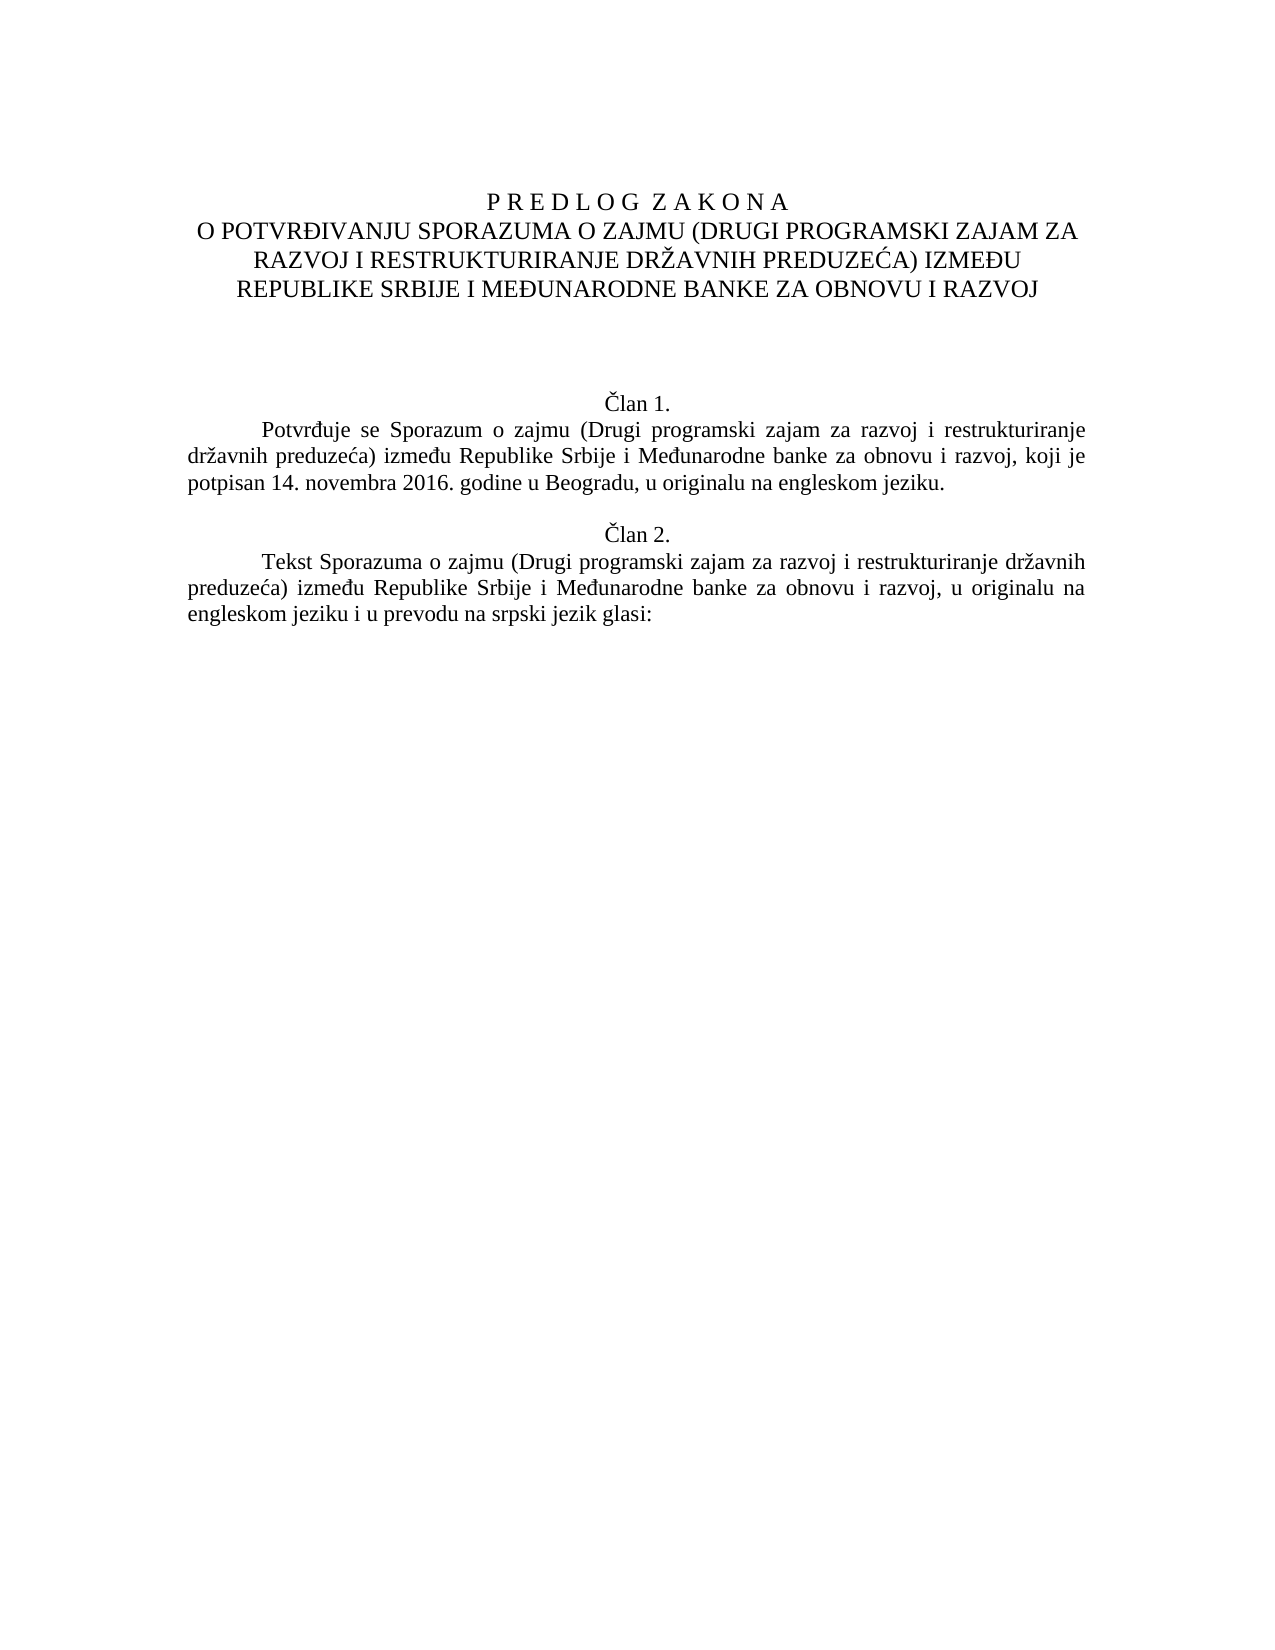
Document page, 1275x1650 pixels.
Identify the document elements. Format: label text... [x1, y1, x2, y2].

text O POTVRĐIVANJU SPORAZUMA O ZAJMU (DRUGI PROGRAMSKI ZAJAM ZA RAZVOJ I RESTRUKTURIRANJE DRŽAVNIH PREDUZEĆA) IZMEĐU REPUBLIKE SRBIJE I MEĐUNARODNE BANKE ZA OBNOVU I RAZVOJ [187, 216, 1087, 302]
text Tekst Sporazuma o zajmu (Drugi programski zajam za razvoj i restrukturiranje državnih preduzeća) između Republike Srbije i Međunarodne banke za obnovu i razvoj, u originalu na engleskom jeziku i u prevodu na srpski jezik glasi: [187, 548, 1087, 627]
text Član 2. [187, 521, 1087, 548]
text Član 1. [187, 389, 1087, 416]
text P R E D L O G Z A K O N A [187, 187, 1087, 216]
text Potvrđuje se Sporazum o zajmu (Drugi programski zajam za razvoj i restrukturiranje državnih preduzeća) između Republike Srbije i Međunarodne banke za obnovu i razvoj, koji je potpisan 14. novembra 2016. godine u Beogradu, u originalu na engleskom jeziku. [187, 416, 1087, 495]
